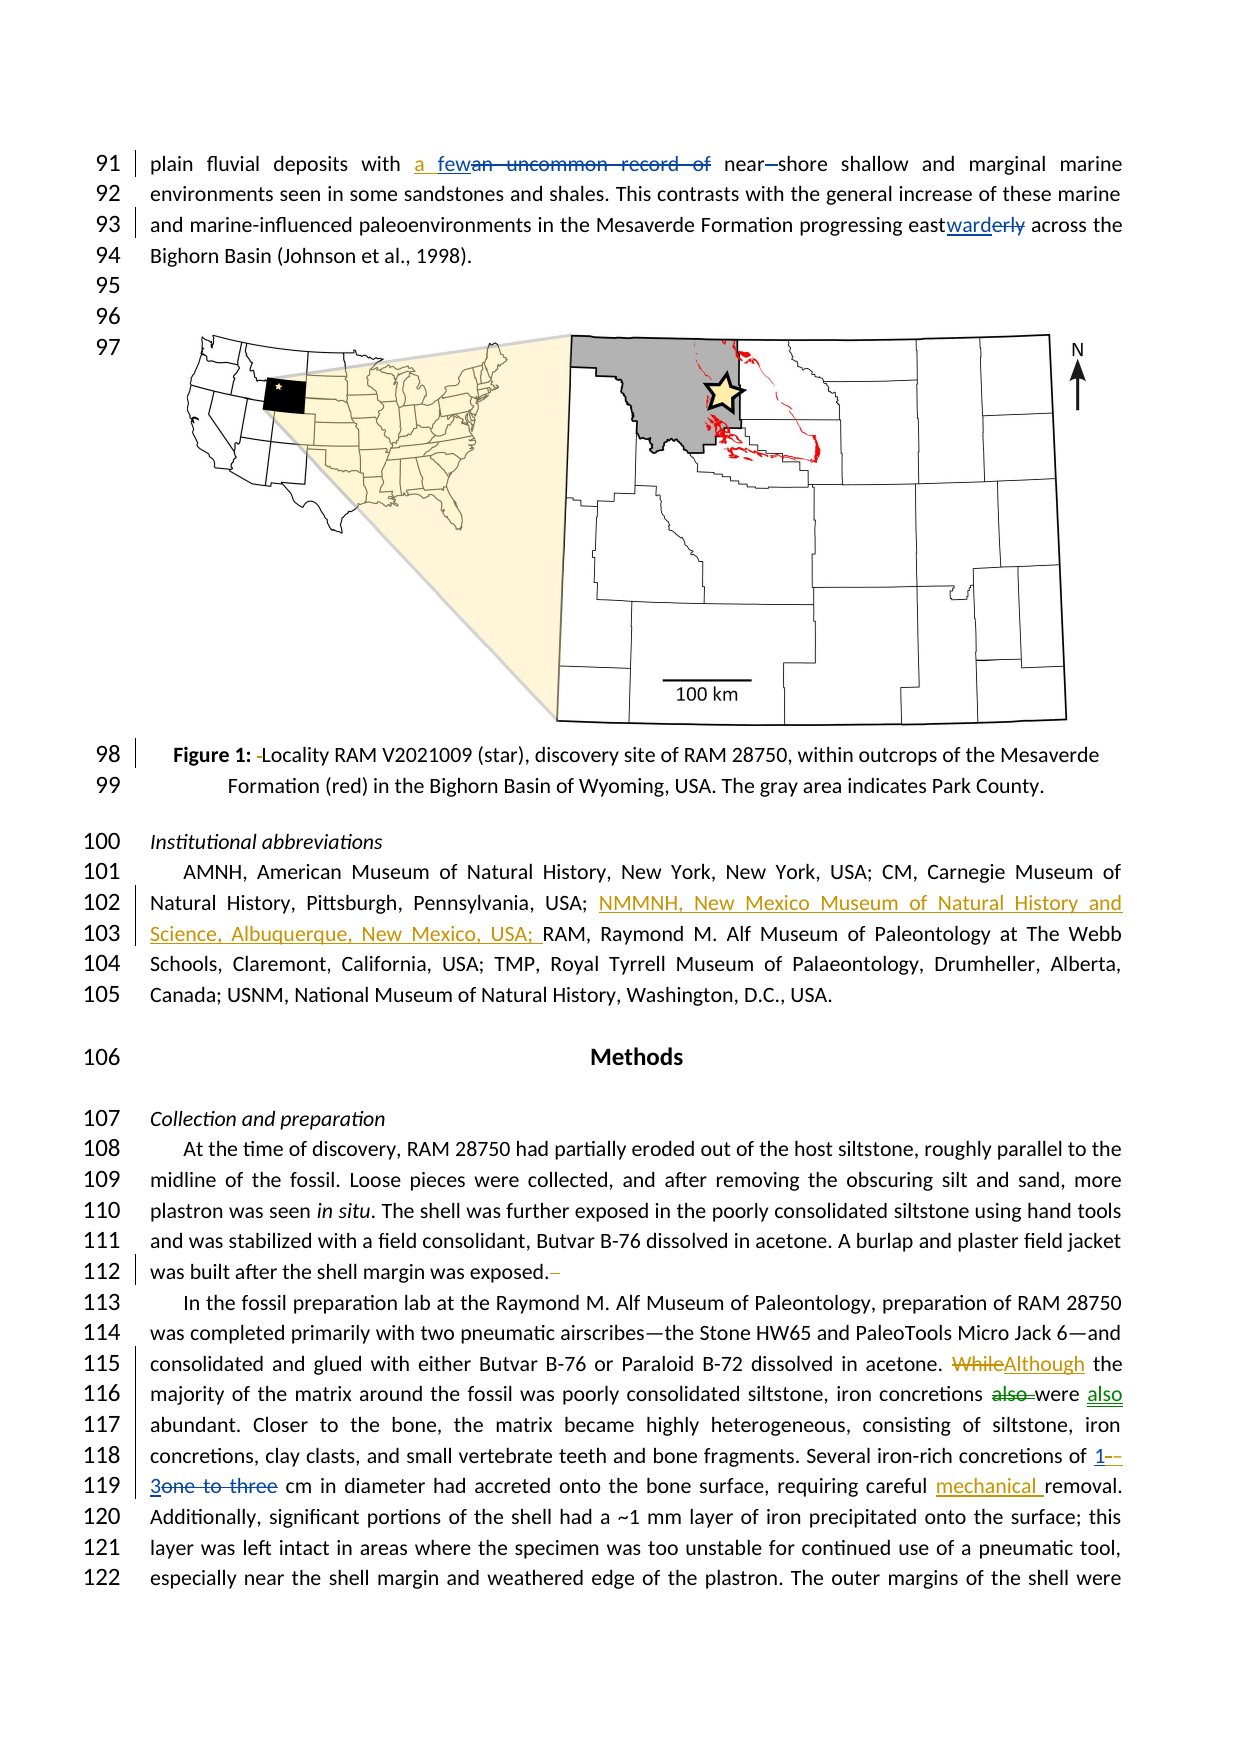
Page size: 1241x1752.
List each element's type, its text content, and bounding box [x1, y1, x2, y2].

text Institutional abbreviations [150, 828, 1123, 854]
text Methods [150, 1041, 1123, 1071]
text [150, 150, 1123, 268]
text At the time of discovery, RAM 28750 had partially eroded out of the host siltstone, roughly parallel to the midline of the fossil. Loose pieces were collected, and after removing the obscuring silt and sand, more plastron was seen in situ. The shell was further exposed in the poorly consolidated siltstone using hand tools and was stabilized with a field consolidant, Butvar B-76 dissolved in acetone. A burlap and plaster field jacket was built after the shell margin was exposed. [150, 1136, 1123, 1285]
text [150, 1289, 1123, 1591]
picture [186, 333, 1086, 726]
text AMNH, American Museum of Natural History, New York, New York, USA; CM, Carnegie Museum of Natural History, Pittsburgh, Pennsylvania, USA; RAM, Raymond M. Alf Museum of Paleontology at The Webb Schools, Claremont, California, USA; TMP, Royal Tyrrell Museum of Palaeontology, Drumheller, Alberta, Canada; USNM, National Museum of Natural History, Washington, D.C., USA. [150, 858, 1123, 1008]
text Collection and preparation [150, 1105, 1123, 1132]
